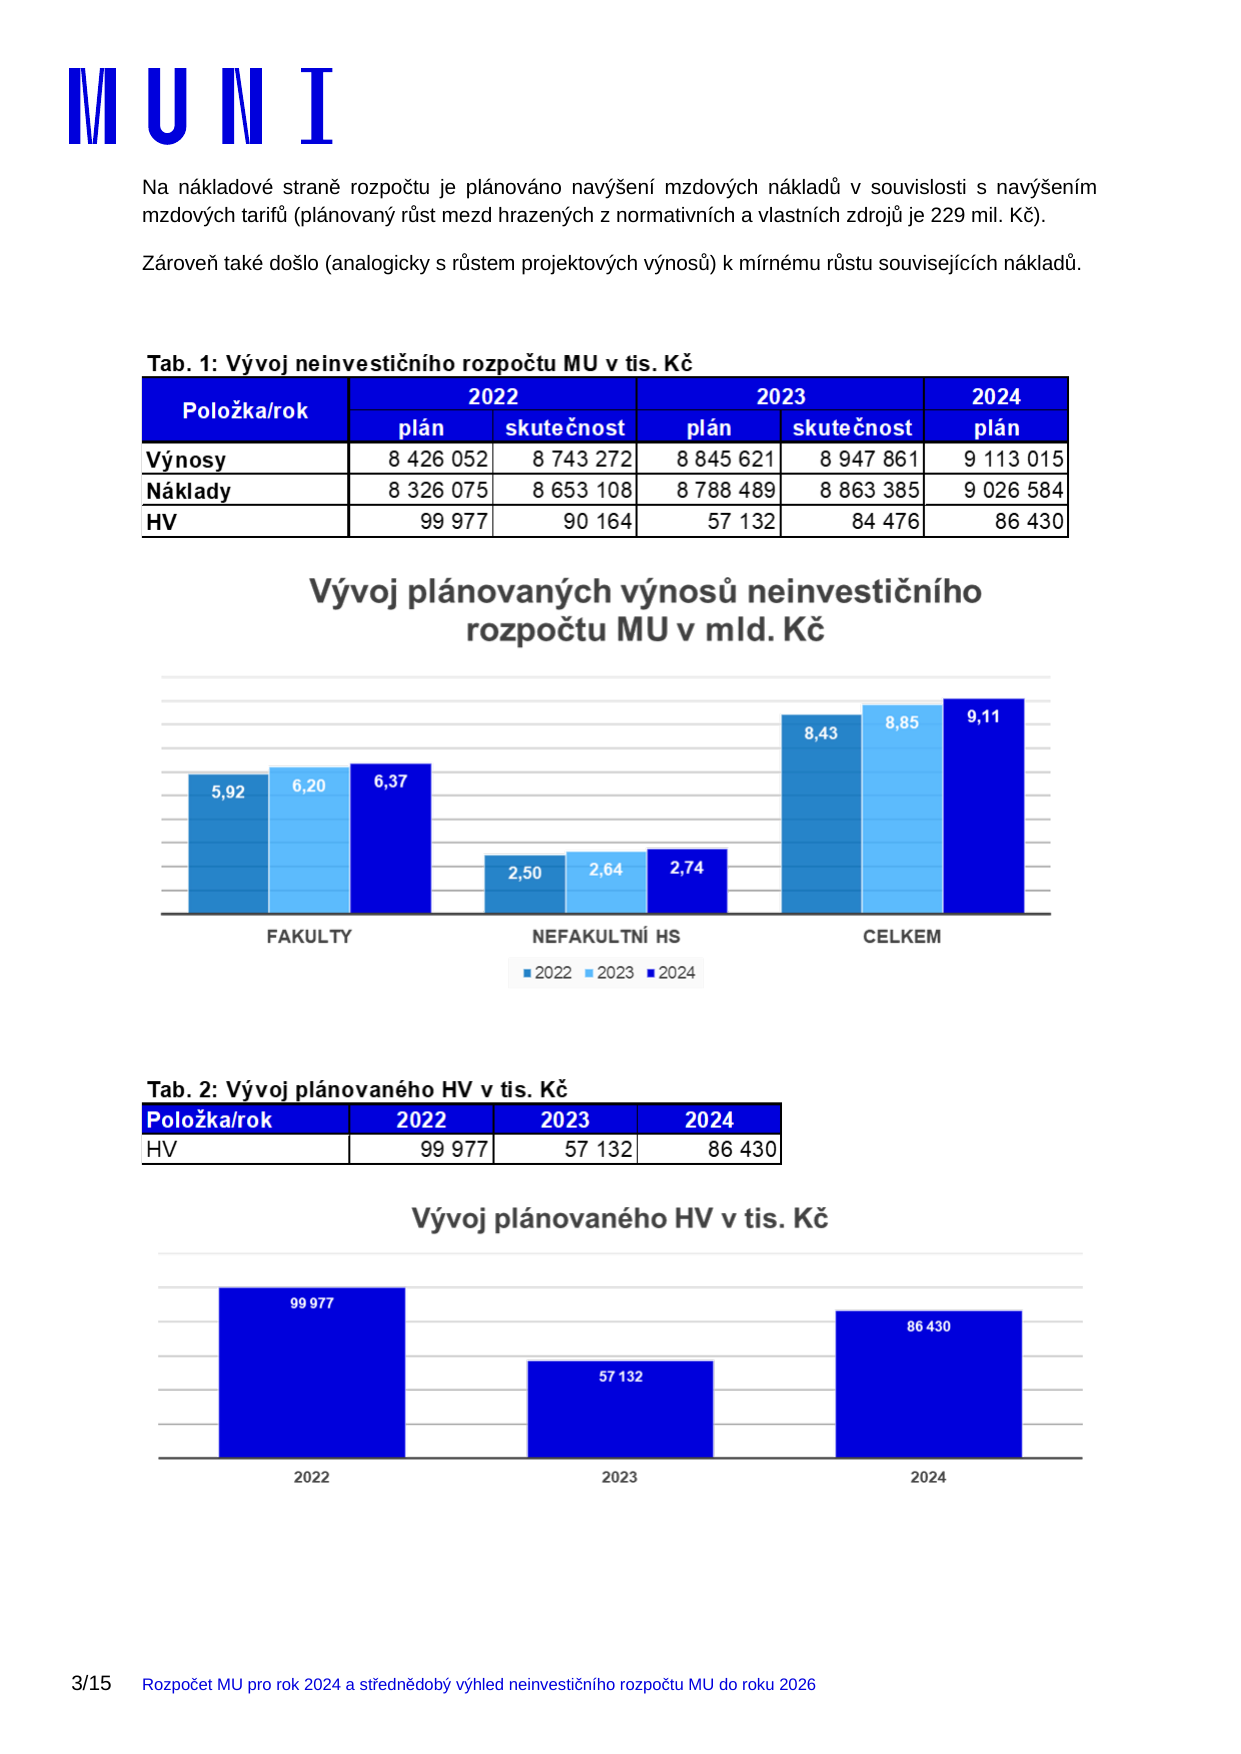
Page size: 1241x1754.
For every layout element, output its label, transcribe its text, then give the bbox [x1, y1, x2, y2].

picture [141, 1070, 783, 1166]
picture [141, 1190, 1100, 1496]
text Na nákladové straně rozpočtu je plánováno navýšení mzdových nákladů v souvislosti s navýšením mzdových tarifů (plánovaný růst mezd hrazených z normativních a vlastních zdrojů je 229 mil. Kč). [142, 175, 1098, 227]
picture [141, 563, 1071, 999]
text Zároveň také došlo (analogicky s růstem projektových výnosů) k mírnému růstu souvisejících nákladů. [142, 251, 1098, 275]
picture [141, 347, 1070, 539]
